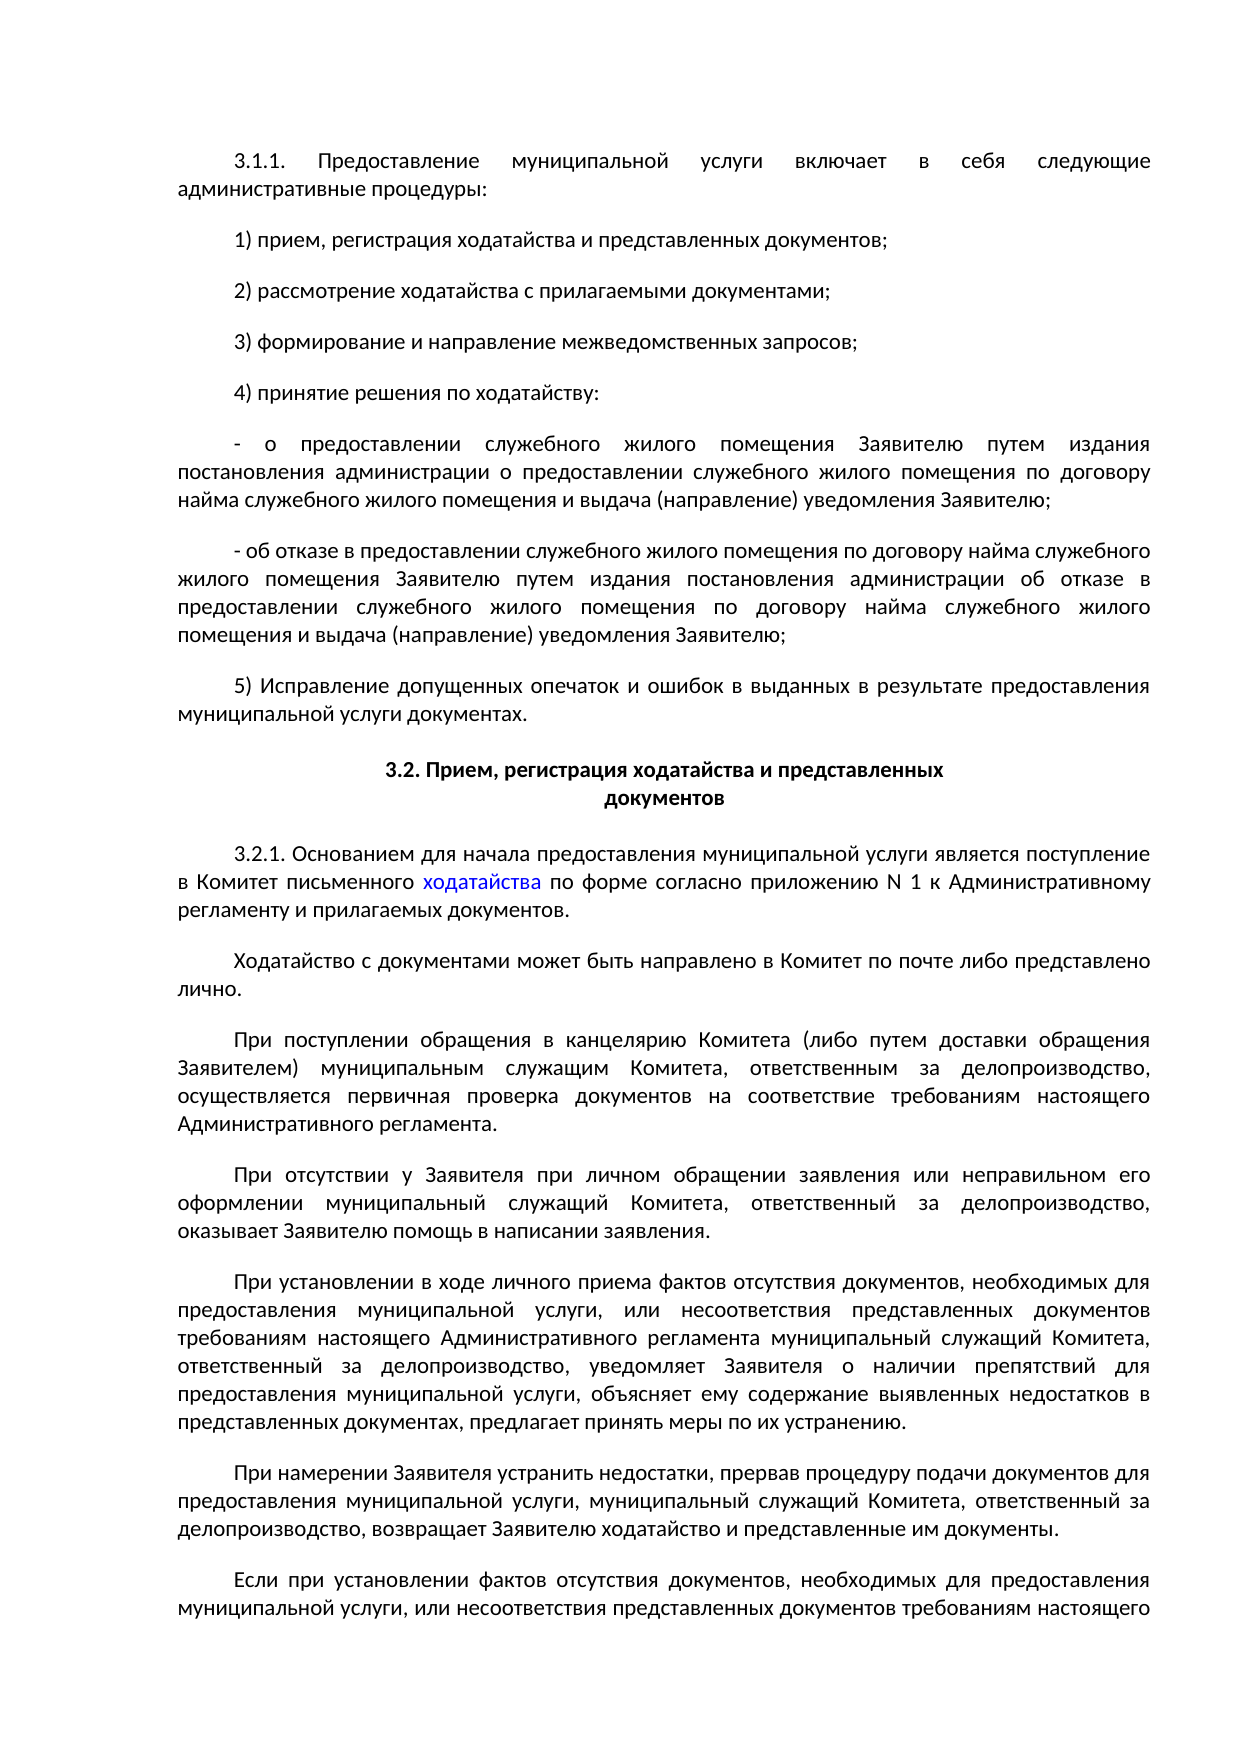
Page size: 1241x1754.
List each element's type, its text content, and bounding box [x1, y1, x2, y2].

text 3) формирование и направление межведомственных запросов; [177, 327, 1152, 355]
text При отсутствии у Заявителя при личном обращении заявления или неправильном его оформлении муниципальный служащий Комитета, ответственный за делопроизводство, оказывает Заявителю помощь в написании заявления. [177, 1160, 1152, 1244]
text Ходатайство с документами может быть направлено в Комитет по почте либо представлено лично. [177, 946, 1152, 1002]
text 4) принятие решения по ходатайству: [177, 378, 1152, 406]
text - об отказе в предоставлении служебного жилого помещения по договору найма служебного жилого помещения Заявителю путем издания постановления администрации об отказе в предоставлении служебного жилого помещения по договору найма служебного жилого помещения и выдача (направление) уведомления Заявителю; [177, 536, 1152, 648]
text При поступлении обращения в канцелярию Комитета (либо путем доставки обращения Заявителем) муниципальным служащим Комитета, ответственным за делопроизводство, осуществляется первичная проверка документов на соответствие требованиям настоящего Административного регламента. [177, 1025, 1152, 1137]
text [177, 1565, 1152, 1621]
text При намерении Заявителя устранить недостатки, прервав процедуру подачи документов для предоставления муниципальной услуги, муниципальный служащий Комитета, ответственный за делопроизводство, возвращает Заявителю ходатайство и представленные им документы. [177, 1458, 1152, 1542]
text 2) рассмотрение ходатайства с прилагаемыми документами; [177, 276, 1152, 304]
text 3.1.1. Предоставление муниципальной услуги включает в себя следующие административные процедуры: [177, 146, 1152, 202]
text 3.2.1. Основанием для начала предоставления муниципальной услуги является поступление в Комитет письменного ходатайства по форме согласно приложению N 1 к Административному регламенту и прилагаемых документов. [177, 839, 1152, 923]
text 5) Исправление допущенных опечаток и ошибок в выданных в результате предоставления муниципальной услуги документах. [177, 671, 1152, 727]
text - о предоставлении служебного жилого помещения Заявителю путем издания постановления администрации о предоставлении служебного жилого помещения по договору найма служебного жилого помещения и выдача (направление) уведомления Заявителю; [177, 429, 1152, 513]
title документов [177, 783, 1152, 811]
text При установлении в ходе личного приема фактов отсутствия документов, необходимых для предоставления муниципальной услуги, или несоответствия представленных документов требованиям настоящего Административного регламента муниципальный служащий Комитета, ответственный за делопроизводство, уведомляет Заявителя о наличии препятствий для предоставления муниципальной услуги, объясняет ему содержание выявленных недостатков в представленных документах, предлагает принять меры по их устранению. [177, 1267, 1152, 1435]
title 3.2. Прием, регистрация ходатайства и представленных [177, 755, 1152, 783]
text 1) прием, регистрация ходатайства и представленных документов; [177, 225, 1152, 253]
